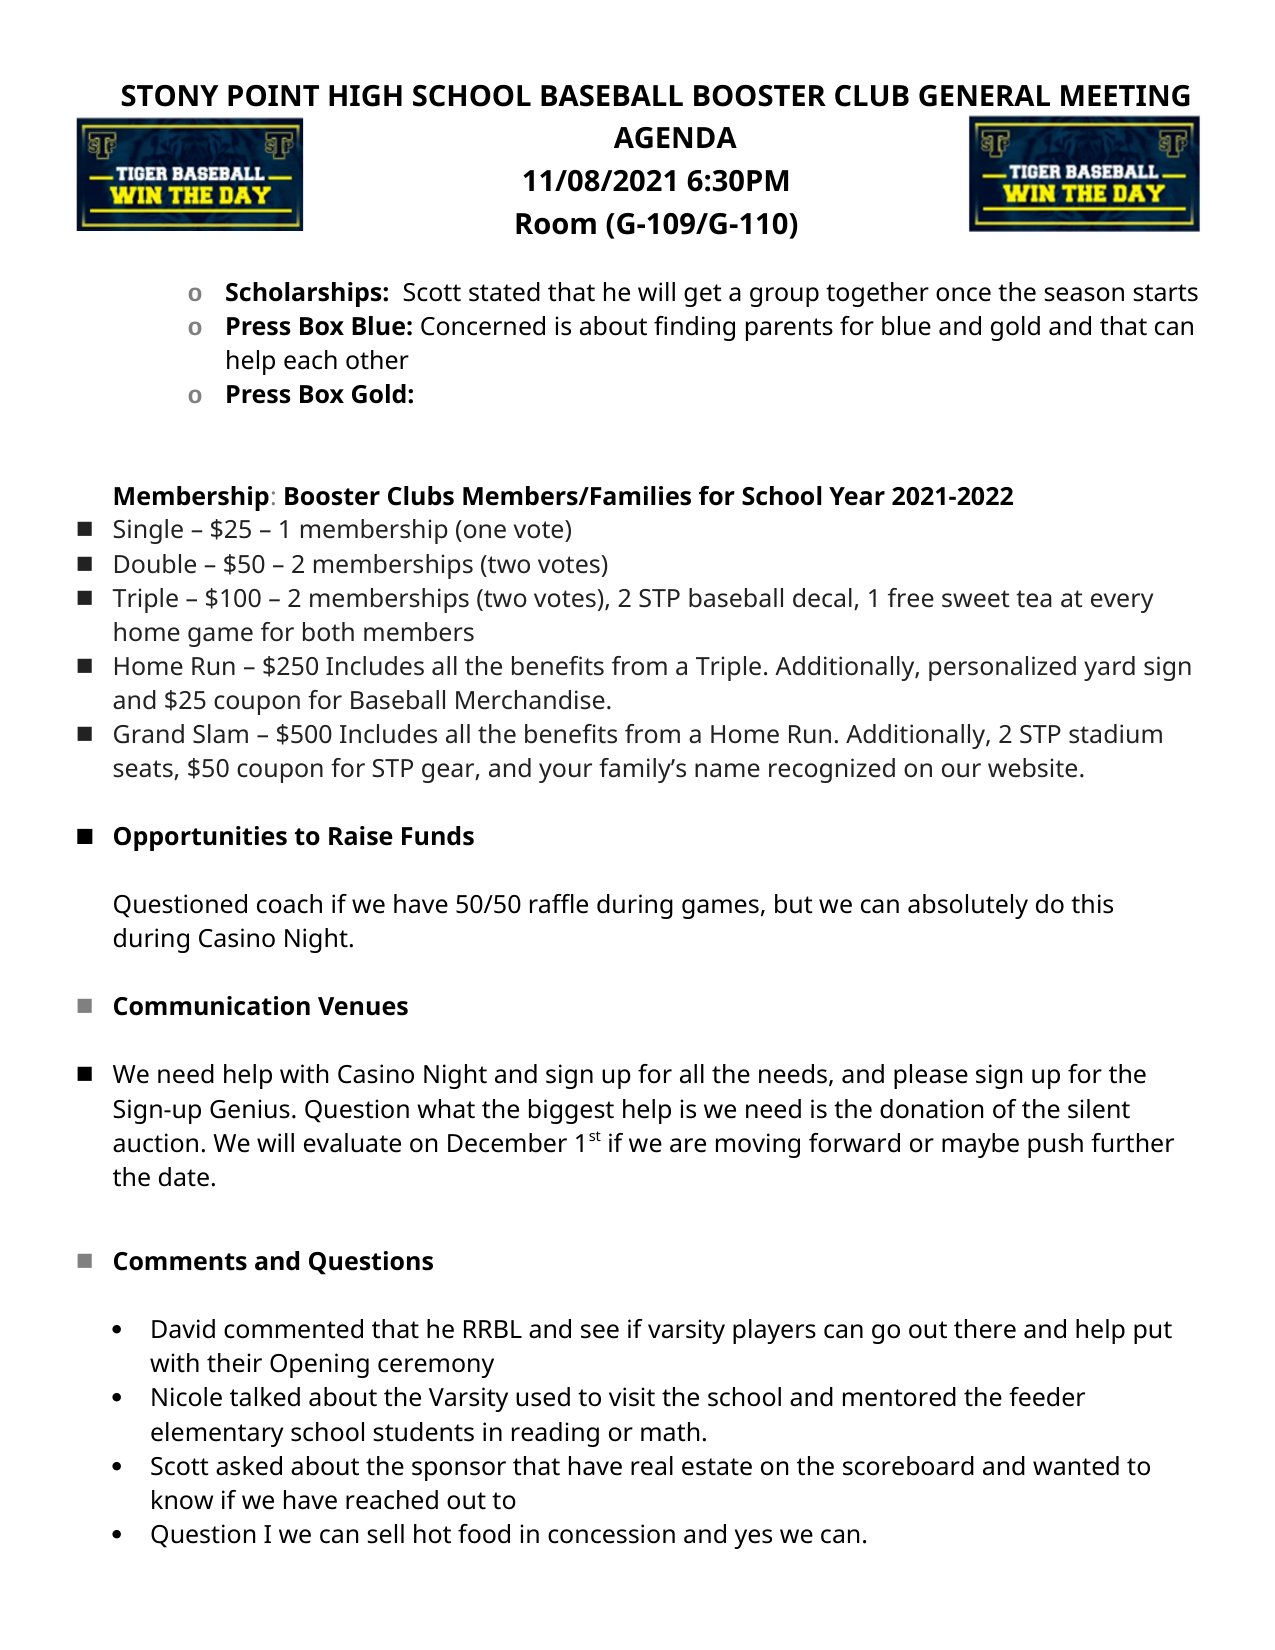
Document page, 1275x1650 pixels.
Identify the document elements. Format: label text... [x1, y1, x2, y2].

list Double – $50 – 2 memberships (two votes) [75, 546, 1200, 580]
list Home Run – $250 Includes all the benefits from a Triple. Additionally, personalized yard sign and $25 coupon for Baseball Merchandise. [75, 648, 1200, 717]
list Opportunities to Raise Funds [75, 819, 1200, 853]
picture [75, 117, 303, 229]
list Comments and Questions [75, 1244, 1200, 1278]
list We need help with Casino Night and sign up for all the needs, and please sign up for the Sign-up Genius. Question what the biggest help is we need is the donation of the silent auction. We will evaluate on December 1st if we are moving forward or maybe push further the date. [75, 1057, 1200, 1193]
list Questioned coach if we have 50/50 raffle during games, but we can absolutely do this during Casino Night. [112, 887, 1200, 955]
picture [968, 115, 1200, 232]
list Communication Venues [75, 989, 1200, 1023]
list Triple – $100 – 2 memberships (two votes), 2 STP baseball decal, 1 free sweet tea at every home game for both members [75, 580, 1200, 648]
list Single – $25 – 1 membership (one vote) [75, 512, 1200, 546]
list Press Box Blue: Concerned is about finding parents for blue and gold and that can help each other [187, 308, 1200, 377]
list Question I we can sell hot food in concession and yes we can. [112, 1516, 1200, 1550]
list Scott asked about the sponsor that have real estate on the scoreboard and wanted to know if we have reached out to [112, 1448, 1200, 1516]
list Scholarships: Scott stated that he will get a group together once the season starts [187, 274, 1200, 308]
list Press Box Gold: [187, 377, 1200, 411]
list Grand Slam – $500 Includes all the benefits from a Home Run. Additionally, 2 STP stadium seats, $50 coupon for STP gear, and your family’s name recognized on our website. [75, 717, 1200, 785]
list David commented that he RRBL and see if varsity players can go out there and help put with their Opening ceremony [112, 1312, 1200, 1380]
list Nicole talked about the Varsity used to visit the school and mentored the feeder elementary school students in reading or math. [112, 1380, 1200, 1448]
text Membership: Booster Clubs Members/Families for School Year 2021-2022 [112, 478, 1200, 512]
